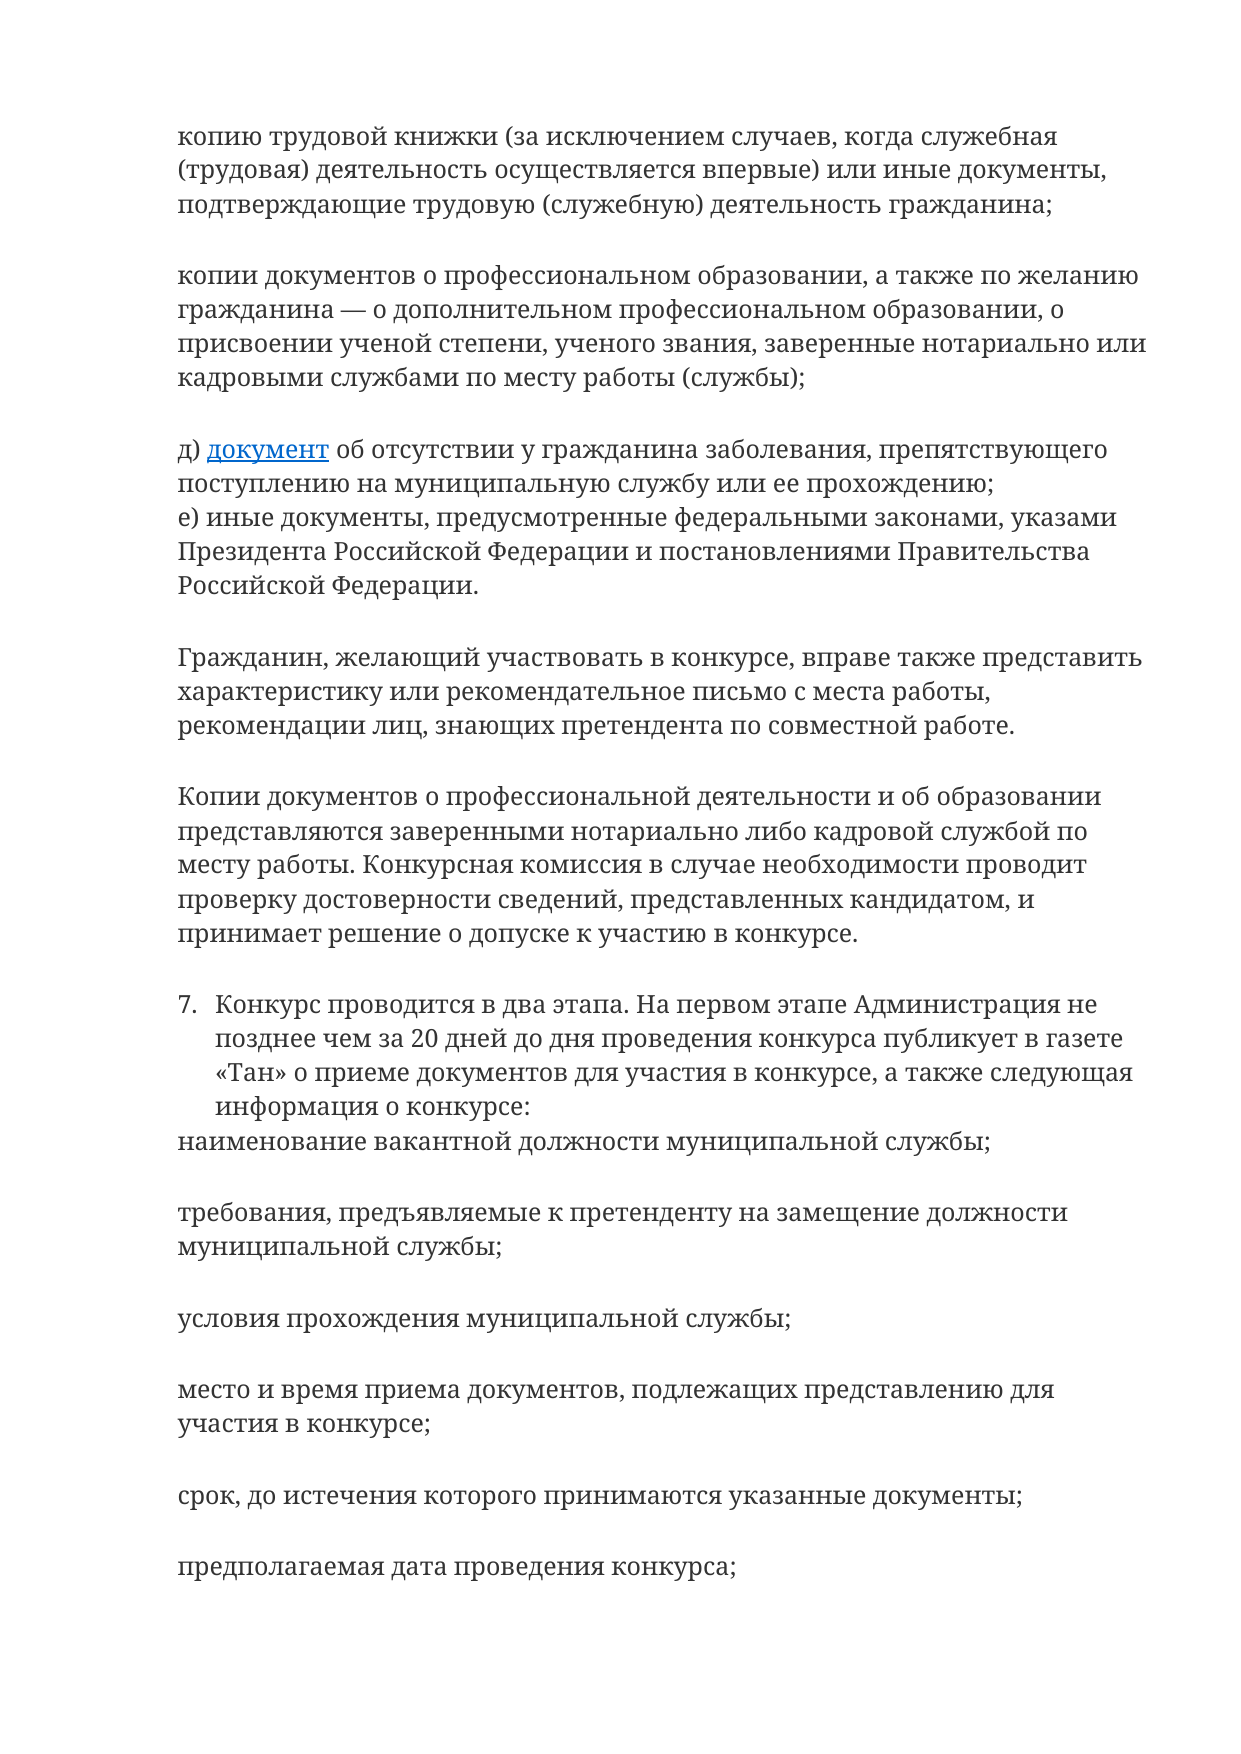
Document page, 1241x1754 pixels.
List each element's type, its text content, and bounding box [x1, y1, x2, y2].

text предполагаемая дата проведения конкурса; [177, 1549, 1152, 1583]
text копию трудовой книжки (за исключением случаев, когда служебная (трудовая) деятельность осуществляется впервые) или иные документы, подтверждающие трудовую (служебную) деятельность гражданина; [177, 118, 1152, 220]
text наименование вакантной должности муниципальной службы; [177, 1123, 1152, 1157]
text Гражданин, желающий участвовать в конкурсе, вправе также представить характеристику или рекомендательное письмо с места работы, рекомендации лиц, знающих претендента по совместной работе. [177, 639, 1152, 742]
list Конкурс проводится в два этапа. На первом этапе Администрация не позднее чем за 20 дней до дня проведения конкурса публикует в газете «Тан» о приеме документов для участия в конкурсе, а также следующая информация о конкурсе: [177, 987, 1152, 1123]
text условия прохождения муниципальной службы; [177, 1300, 1152, 1334]
text Копии документов о профессиональной деятельности и об образовании представляются заверенными нотариально либо кадровой службой по месту работы. Конкурсная комиссия в случае необходимости проводит проверку достоверности сведений, представленных кандидатом, и принимает решение о допуске к участию в конкурсе. [177, 779, 1152, 949]
text место и время приема документов, подлежащих представлению для участия в конкурсе; [177, 1372, 1152, 1440]
text д) документ об отсутствии у гражданина заболевания, препятствующего поступлению на муниципальную службу или ее прохождению; [177, 432, 1152, 500]
text срок, до истечения которого принимаются указанные документы; [177, 1477, 1152, 1512]
text е) иные документы, предусмотренные федеральными законами, указами Президента Российской Федерации и постановлениями Правительства Российской Федерации. [177, 500, 1152, 602]
text требования, предъявляемые к претенденту на замещение должности муниципальной службы; [177, 1195, 1152, 1263]
text копии документов о профессиональном образовании, а также по желанию гражданина — о дополнительном профессиональном образовании, о присвоении ученой степени, ученого звания, заверенные нотариально или кадровыми службами по месту работы (службы); [177, 258, 1152, 394]
